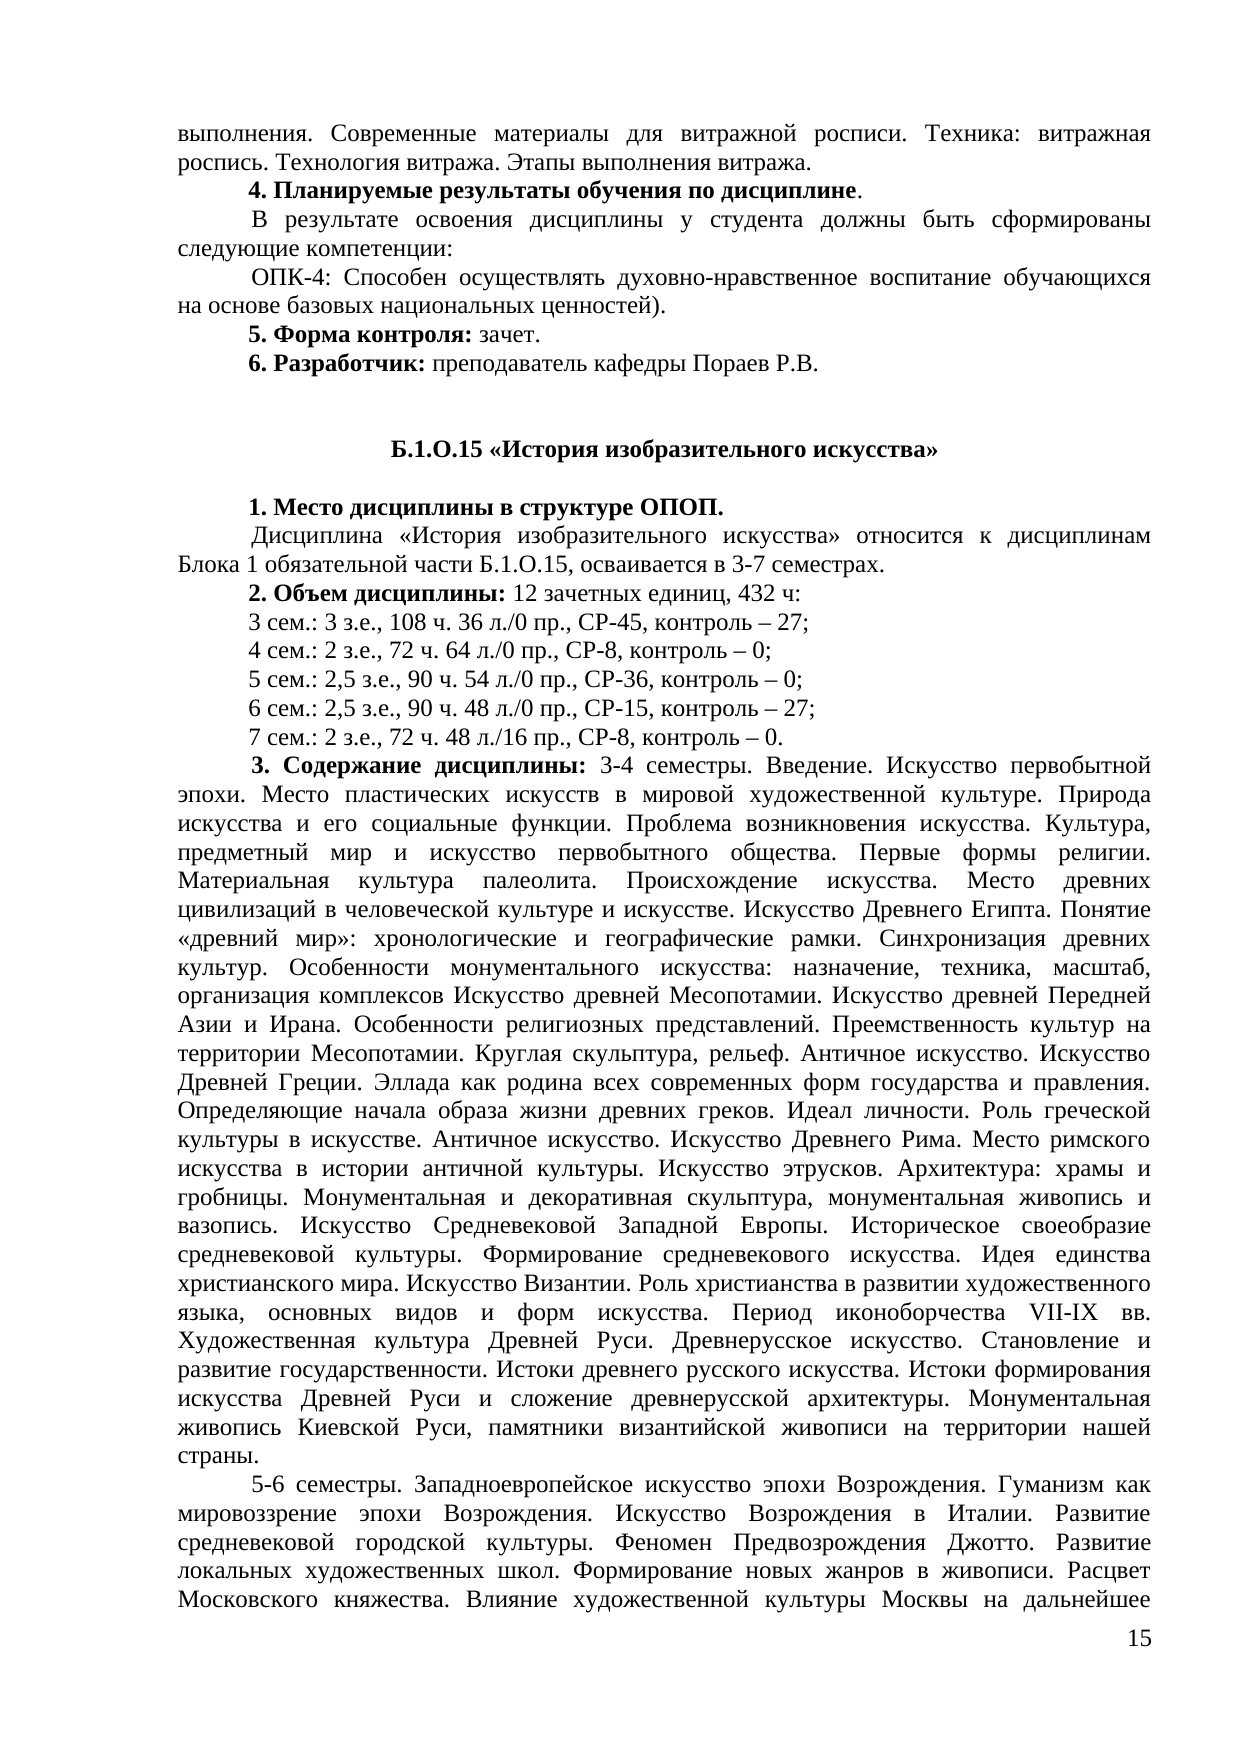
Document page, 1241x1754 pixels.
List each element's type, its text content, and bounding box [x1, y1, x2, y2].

text 6 сем.: 2,5 з.е., 90 ч. 48 л./0 пр., СР-15, контроль – 27; [177, 693, 1152, 722]
text В результате освоения дисциплины у студента должны быть сформированы следующие компетенции: [177, 204, 1152, 262]
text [177, 118, 1152, 176]
text 4. Планируемые результаты обучения по дисциплине. [177, 176, 1152, 204]
text Б.1.О.15 «История изобразительного искусства» [177, 434, 1152, 463]
text 1. Место дисциплины в структуре ОПОП. [177, 492, 1152, 521]
text 3. Содержание дисциплины: 3-4 семестры. Введение. Искусство первобытной эпохи. Место пластических искусств в мировой художественной культуре. Природа искусства и его социальные функции. Проблема возникновения искусства. Культура, предметный мир и искусство первобытного общества. Первые формы религии. Материальная культура палеолита. Происхождение искусства. Место древних цивилизаций в человеческой культуре и искусстве. Искусство Древнего Египта. Понятие «древний мир»: хронологические и географические рамки. Синхронизация древних культур. Особенности монументального искусства: назначение, техника, масштаб, организация комплексов Искусство древней Месопотамии. Искусство древней Передней Азии и Ирана. Особенности религиозных представлений. Преемственность культур на территории Месопотамии. Круглая скульптура, рельеф. Античное искусство. Искусство Древней Греции. Эллада как родина всех современных форм государства и правления. Определяющие начала образа жизни древних греков. Идеал личности. Роль греческой культуры в искусстве. Античное искусство. Искусство Древнего Рима. Место римского искусства в истории античной культуры. Искусство этрусков. Архитектура: храмы и гробницы. Монументальная и декоративная скульптура, монументальная живопись и вазопись. Искусство Средневековой Западной Европы. Историческое своеобразие средневековой культуры. Формирование средневекового искусства. Идея единства христианского мира. Искусство Византии. Роль христианства в развитии художественного языка, основных видов и форм искусства. Период иконоборчества VII-IX вв. Художественная культура Древней Руси. Древнерусское искусство. Становление и развитие государственности. Истоки древнего русского искусства. Истоки формирования искусства Древней Руси и сложение древнерусской архитектуры. Монументальная живопись Киевской Руси, памятники византийской живописи на территории нашей страны. [177, 751, 1152, 1469]
text 2. Объем дисциплины: 12 зачетных единиц, 432 ч: [177, 578, 1152, 607]
text Дисциплина «История изобразительного искусства» относится к дисциплинам Блока 1 обязательной части Б.1.О.15, осваивается в 3-7 семестрах. [177, 521, 1152, 578]
text 3 сем.: 3 з.е., 108 ч. 36 л./0 пр., СР-45, контроль – 27; [177, 607, 1152, 636]
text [177, 1469, 1152, 1613]
text ОПК-4: Способен осуществлять духовно-нравственное воспитание обучающихся на основе базовых национальных ценностей). [177, 262, 1152, 319]
text 6. Разработчик: преподаватель кафедры Пораев Р.В. [177, 348, 1152, 377]
text 5. Форма контроля: зачет. [177, 319, 1152, 348]
text 4 сем.: 2 з.е., 72 ч. 64 л./0 пр., СР-8, контроль – 0; [177, 636, 1152, 664]
text 7 сем.: 2 з.е., 72 ч. 48 л./16 пр., СР-8, контроль – 0. [177, 722, 1152, 751]
text 5 сем.: 2,5 з.е., 90 ч. 54 л./0 пр., СР-36, контроль – 0; [177, 664, 1152, 693]
